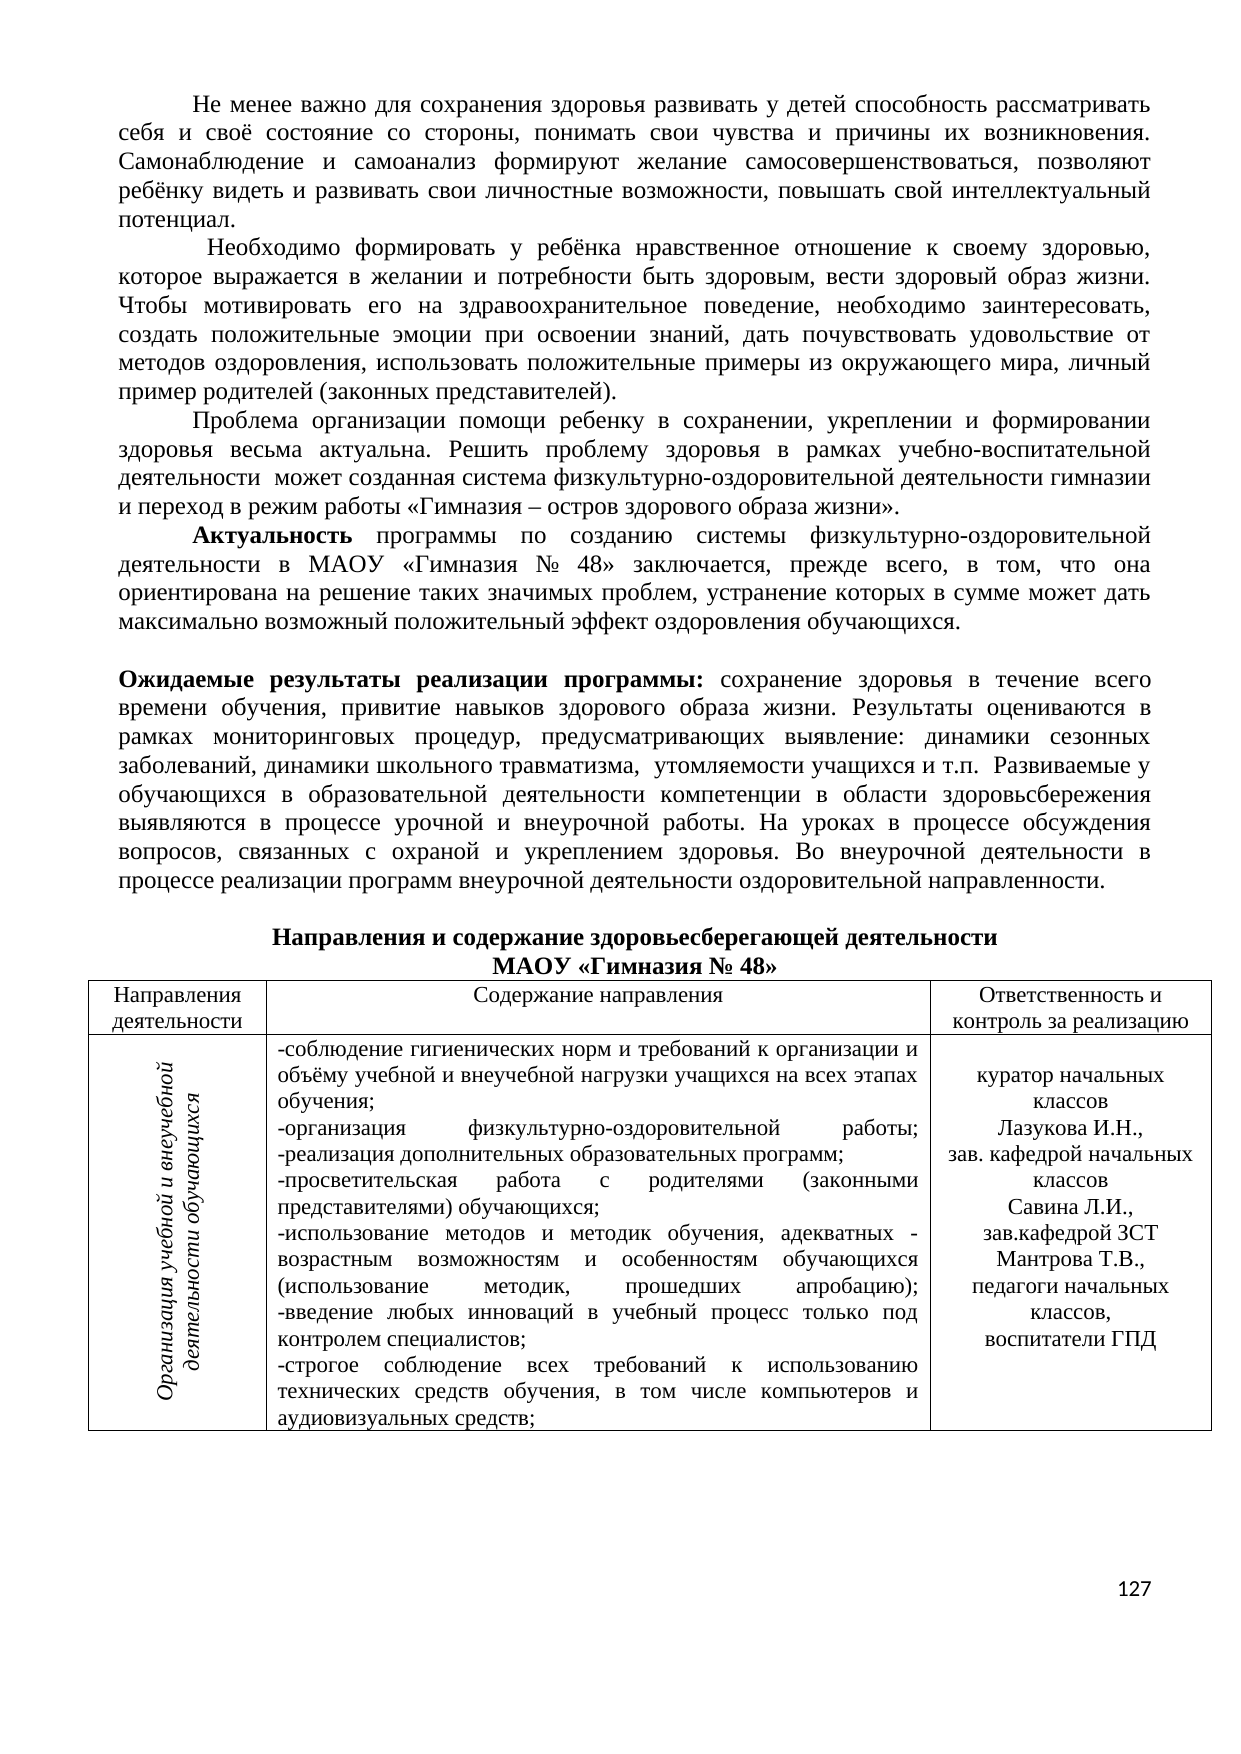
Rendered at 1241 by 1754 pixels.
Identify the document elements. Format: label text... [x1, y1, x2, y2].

text Направления и содержание здоровьесберегающей деятельности [118, 922, 1152, 951]
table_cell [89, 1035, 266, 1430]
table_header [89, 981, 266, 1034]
text Проблема организации помощи ребенку в сохранении, укреплении и формировании здоровья весьма актуальна. Решить проблему здоровья в рамках учебно-воспитательной деятельности может созданная система физкультурно-оздоровительной деятельности гимназии и переход в режим работы «Гимназия – остров здорового образа жизни». [118, 405, 1152, 520]
text Необходимо формировать у ребёнка нравственное отношение к своему здоровью, которое выражается в желании и потребности быть здоровым, вести здоровый образ жизни. Чтобы мотивировать его на здравоохранительное поведение, необходимо заинтересовать, создать положительные эмоции при освоении знаний, дать почувствовать удовольствие от методов оздоровления, использовать положительные примеры из окружающего мира, личный пример родителей (законных представителей). [118, 232, 1152, 405]
text Ожидаемые результаты реализации программы: сохранение здоровья в течение всего времени обучения, привитие навыков здорового образа жизни. Результаты оцениваются в рамках мониторинговых процедур, предусматривающих выявление: динамики сезонных заболеваний, динамики школьного травматизма, утомляемости учащихся и т.п. Развиваемые у обучающихся в образовательной деятельности компетенции в области здоровьсбережения выявляются в процессе урочной и внеурочной работы. На уроках в процессе обсуждения вопросов, связанных с охраной и укреплением здоровья. Во внеурочной деятельности в процессе реализации программ внеурочной деятельности оздоровительной направленности. [118, 664, 1152, 894]
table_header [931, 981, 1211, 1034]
text МАОУ «Гимназия № 48» [118, 951, 1152, 980]
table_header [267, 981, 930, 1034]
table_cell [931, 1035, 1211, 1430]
text Актуальность программы по созданию системы физкультурно-оздоровительной деятельности в МАОУ «Гимназия № 48» заключается, прежде всего, в том, что она ориентирована на решение таких значимых проблем, устранение которых в сумме может дать максимально возможный положительный эффект оздоровления обучающихся. [118, 520, 1152, 635]
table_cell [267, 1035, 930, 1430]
text Не менее важно для сохранения здоровья развивать у детей способность рассматривать себя и своё состояние со стороны, понимать свои чувства и причины их возникновения. Самонаблюдение и самоанализ формируют желание самосовершенствоваться, позволяют ребёнку видеть и развивать свои личностные возможности, повышать свой интеллектуальный потенциал. [118, 89, 1152, 232]
